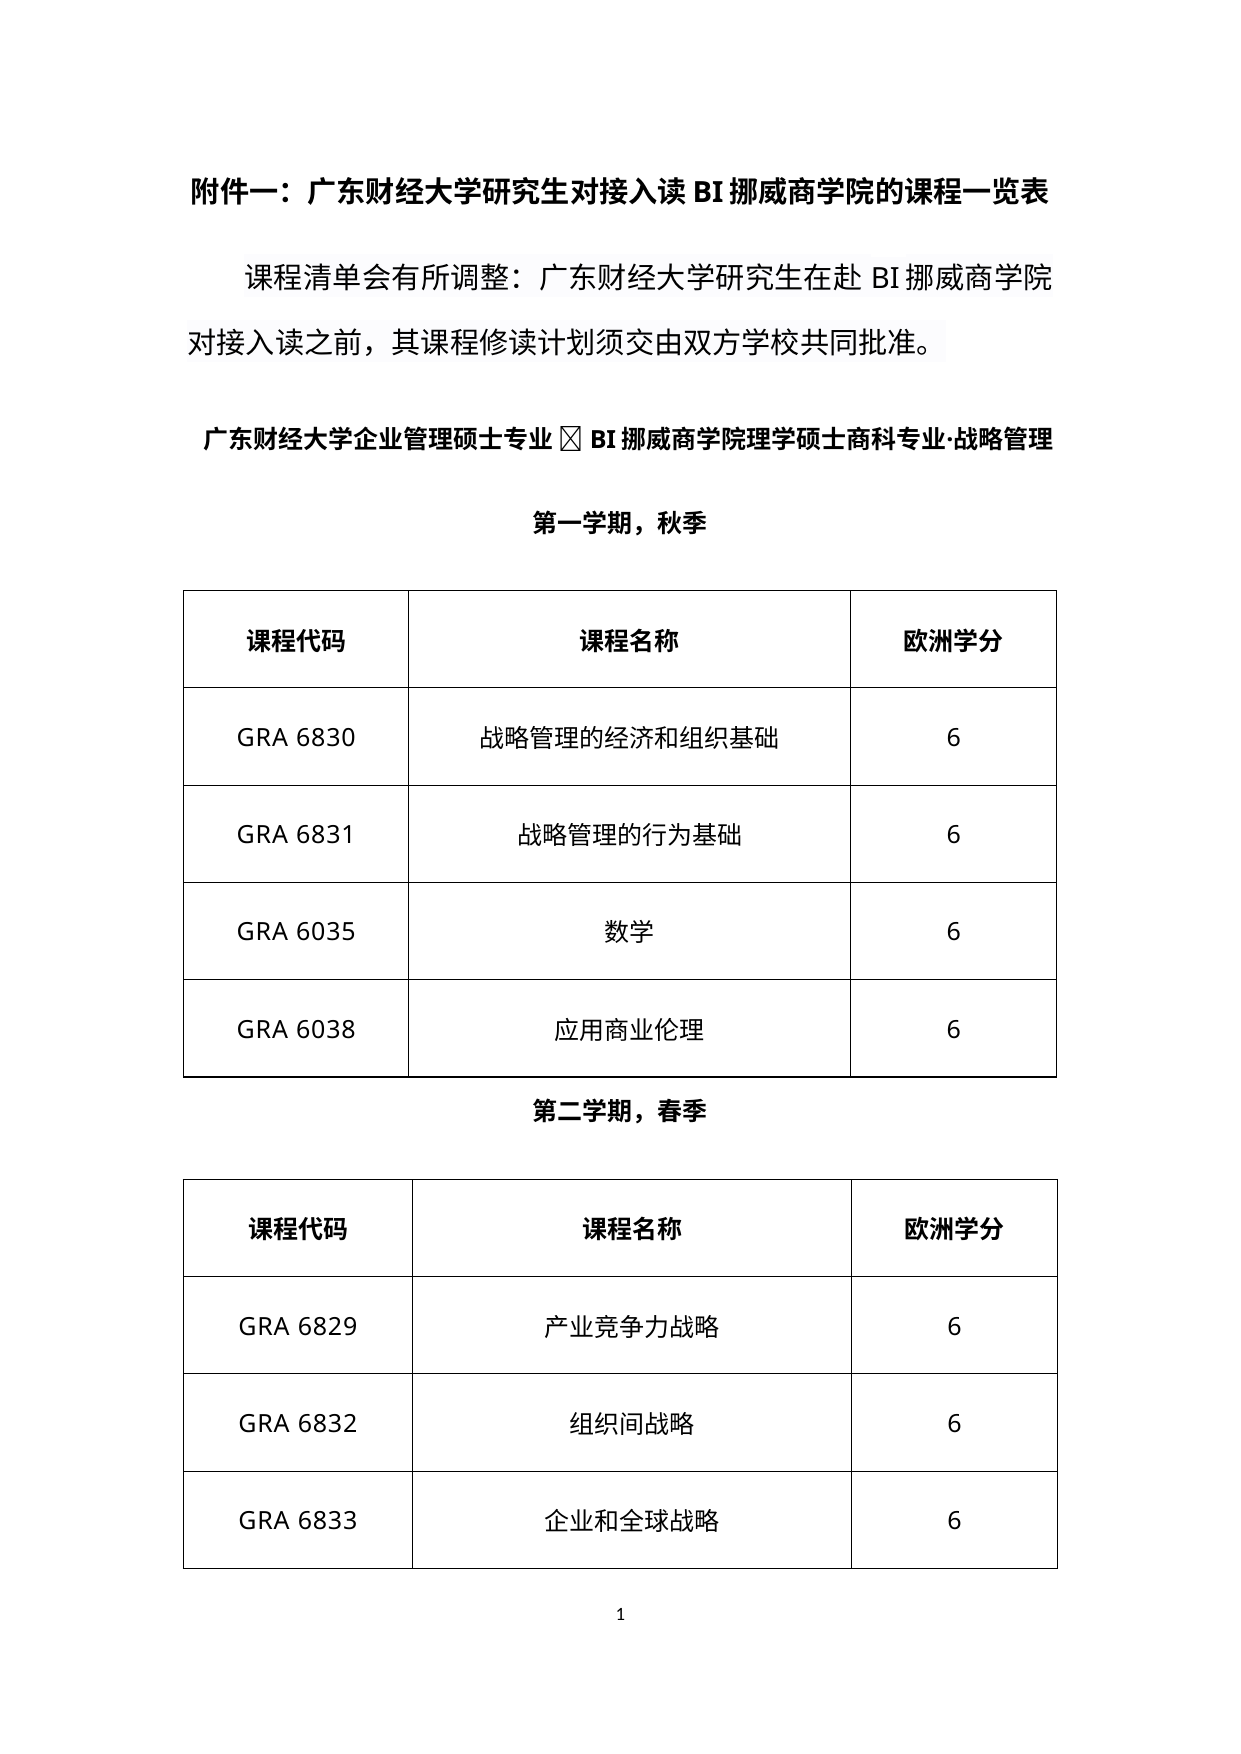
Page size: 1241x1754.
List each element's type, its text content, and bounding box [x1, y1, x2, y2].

text 课程清单会有所调整：广东财经大学研究生在赴BI挪威商学院对接入读之前，其课程修读计划须交由双方学校共同批准。 [187, 243, 1053, 373]
table_cell GRA 6038 [184, 980, 408, 1076]
table_cell GRA 6830 [184, 688, 408, 784]
table_cell 战略管理的经济和组织基础 [409, 688, 850, 784]
table_cell 组织间战略 [413, 1374, 851, 1471]
table_header 课程名称 [413, 1180, 851, 1276]
table_cell 数学 [409, 883, 850, 979]
table_cell 6 [852, 1277, 1057, 1373]
table_header 欧洲学分 [852, 1180, 1057, 1276]
table_cell GRA 6831 [184, 786, 408, 882]
text 广东财经大学企业管理硕士专业 BI挪威商学院理学硕士商科专业·战略管理 [187, 406, 1069, 471]
table_cell GRA 6833 [184, 1472, 412, 1568]
table_cell 6 [851, 980, 1056, 1076]
table_cell GRA 6832 [184, 1374, 412, 1471]
table_header 欧洲学分 [851, 591, 1056, 687]
table_header 课程代码 [184, 1180, 412, 1276]
text 附件一：广东财经大学研究生对接入读BI挪威商学院的课程一览表 [187, 157, 1053, 222]
table_cell 6 [851, 883, 1056, 979]
table_cell GRA 6829 [184, 1277, 412, 1373]
table_cell 企业和全球战略 [413, 1472, 851, 1568]
table_header 课程代码 [184, 591, 408, 687]
table_header 课程名称 [409, 591, 850, 687]
table_cell 6 [851, 786, 1056, 882]
table_cell 6 [852, 1374, 1057, 1471]
table_cell GRA 6035 [184, 883, 408, 979]
text 第二学期，春季 [187, 1078, 1053, 1142]
table_cell 战略管理的行为基础 [409, 786, 850, 882]
text 第一学期，秋季 [187, 489, 1053, 554]
table_cell 6 [851, 688, 1056, 784]
table_cell 产业竞争力战略 [413, 1277, 851, 1373]
table_cell 应用商业伦理 [409, 980, 850, 1076]
table_cell 6 [852, 1472, 1057, 1568]
